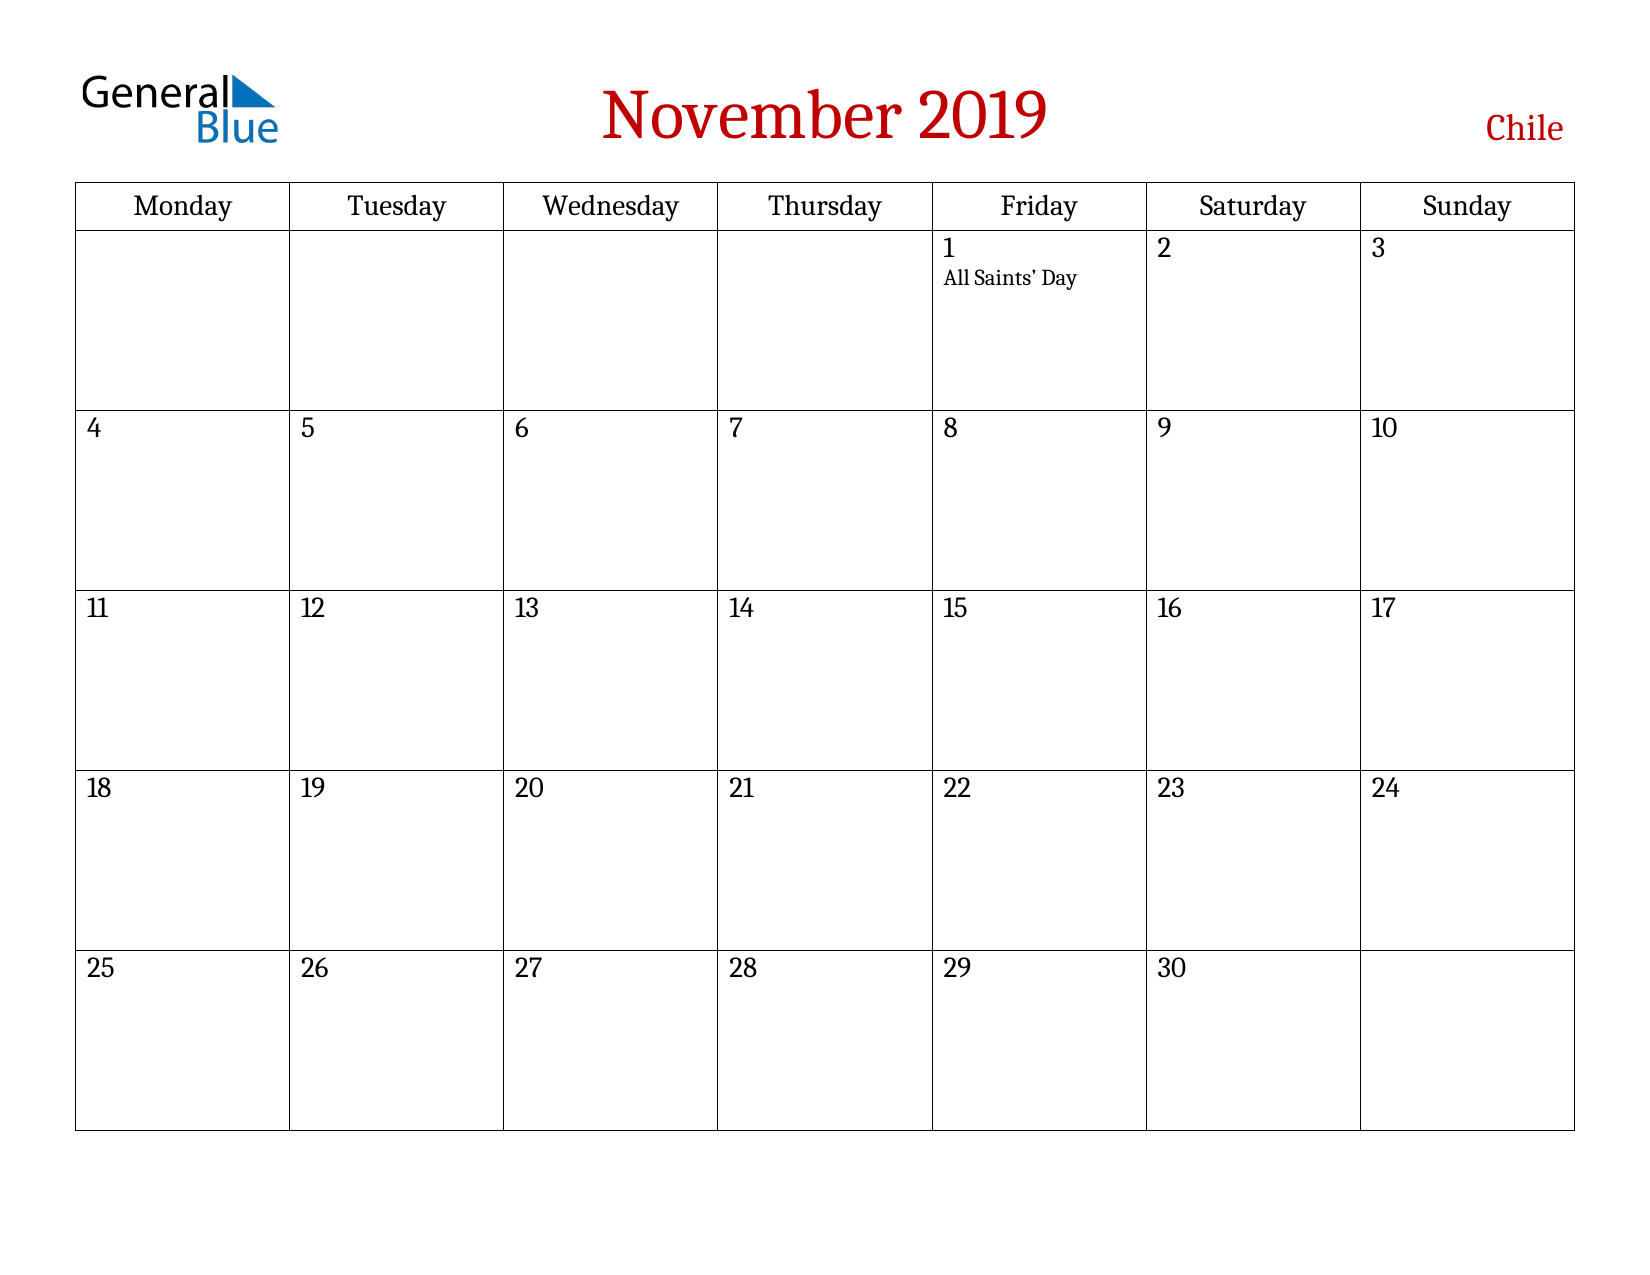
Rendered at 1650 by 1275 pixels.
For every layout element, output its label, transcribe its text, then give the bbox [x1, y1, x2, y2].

table_cell Saturday [1147, 183, 1360, 230]
table_cell [290, 805, 503, 950]
picture [82, 75, 278, 143]
table_cell [1361, 265, 1574, 410]
table_cell [290, 231, 503, 264]
table_cell [504, 265, 717, 410]
table_cell 26 [290, 951, 503, 985]
table_cell 6 [504, 411, 717, 444]
table_cell [76, 265, 289, 410]
table_cell [504, 805, 717, 950]
table_cell 10 [1361, 411, 1574, 444]
table_cell [76, 445, 289, 590]
table_cell [1361, 985, 1574, 1130]
table_cell All Saints’ Day [933, 265, 1146, 410]
table_cell [718, 625, 932, 770]
table_cell 1 [933, 231, 1146, 264]
table_cell [1147, 985, 1360, 1130]
table_cell 22 [933, 771, 1146, 805]
table_cell [718, 265, 932, 410]
table_cell 14 [718, 591, 932, 625]
table_cell 15 [933, 591, 1146, 625]
table_cell 8 [933, 411, 1146, 444]
table_cell 23 [1147, 771, 1360, 805]
table_cell 16 [1147, 591, 1360, 625]
table_cell 24 [1361, 771, 1574, 805]
table_cell [718, 445, 932, 590]
table_cell [933, 625, 1146, 770]
table_cell [1361, 625, 1574, 770]
table_cell Thursday [718, 183, 932, 230]
table_cell [1361, 805, 1574, 950]
table_cell [76, 805, 289, 950]
table_cell Sunday [1361, 183, 1574, 230]
table_cell 18 [76, 771, 289, 805]
table_cell 5 [290, 411, 503, 444]
table_header [76, 75, 503, 182]
table_cell [290, 625, 503, 770]
table_cell Wednesday [504, 183, 717, 230]
table_cell 27 [504, 951, 717, 985]
table_cell [718, 985, 932, 1130]
table_cell [1147, 265, 1360, 410]
table_cell 9 [1147, 411, 1360, 444]
table_cell [1147, 445, 1360, 590]
table_cell Monday [76, 183, 289, 230]
table_cell 25 [76, 951, 289, 985]
table_cell [76, 231, 289, 264]
table_cell 21 [718, 771, 932, 805]
table_cell [290, 265, 503, 410]
table_cell [933, 445, 1146, 590]
table_cell 7 [718, 411, 932, 444]
table_cell [504, 985, 717, 1130]
table_cell 4 [76, 411, 289, 444]
table_cell [290, 445, 503, 590]
table_cell [76, 985, 289, 1130]
table_cell Tuesday [290, 183, 503, 230]
table_cell 11 [76, 591, 289, 625]
table_header Chile [1146, 75, 1574, 182]
table_cell 30 [1147, 951, 1360, 985]
table_cell [1147, 805, 1360, 950]
table_cell 13 [504, 591, 717, 625]
table_cell [933, 805, 1146, 950]
table_cell 2 [1147, 231, 1360, 264]
table_cell [933, 985, 1146, 1130]
table_cell [504, 445, 717, 590]
table_cell [1361, 445, 1574, 590]
table_cell [76, 625, 289, 770]
table_cell [504, 231, 717, 264]
table_cell 17 [1361, 591, 1574, 625]
table_cell [1147, 625, 1360, 770]
table_cell 20 [504, 771, 717, 805]
table_cell Friday [933, 183, 1146, 230]
table_cell [290, 985, 503, 1130]
table_cell 12 [290, 591, 503, 625]
table_cell 29 [933, 951, 1146, 985]
table_cell 3 [1361, 231, 1574, 264]
table_cell [718, 805, 932, 950]
table_header November 2019 [504, 75, 1146, 182]
table_cell [718, 231, 932, 264]
table_cell 28 [718, 951, 932, 985]
table_cell 19 [290, 771, 503, 805]
table_cell [1361, 951, 1574, 985]
table_cell [504, 625, 717, 770]
